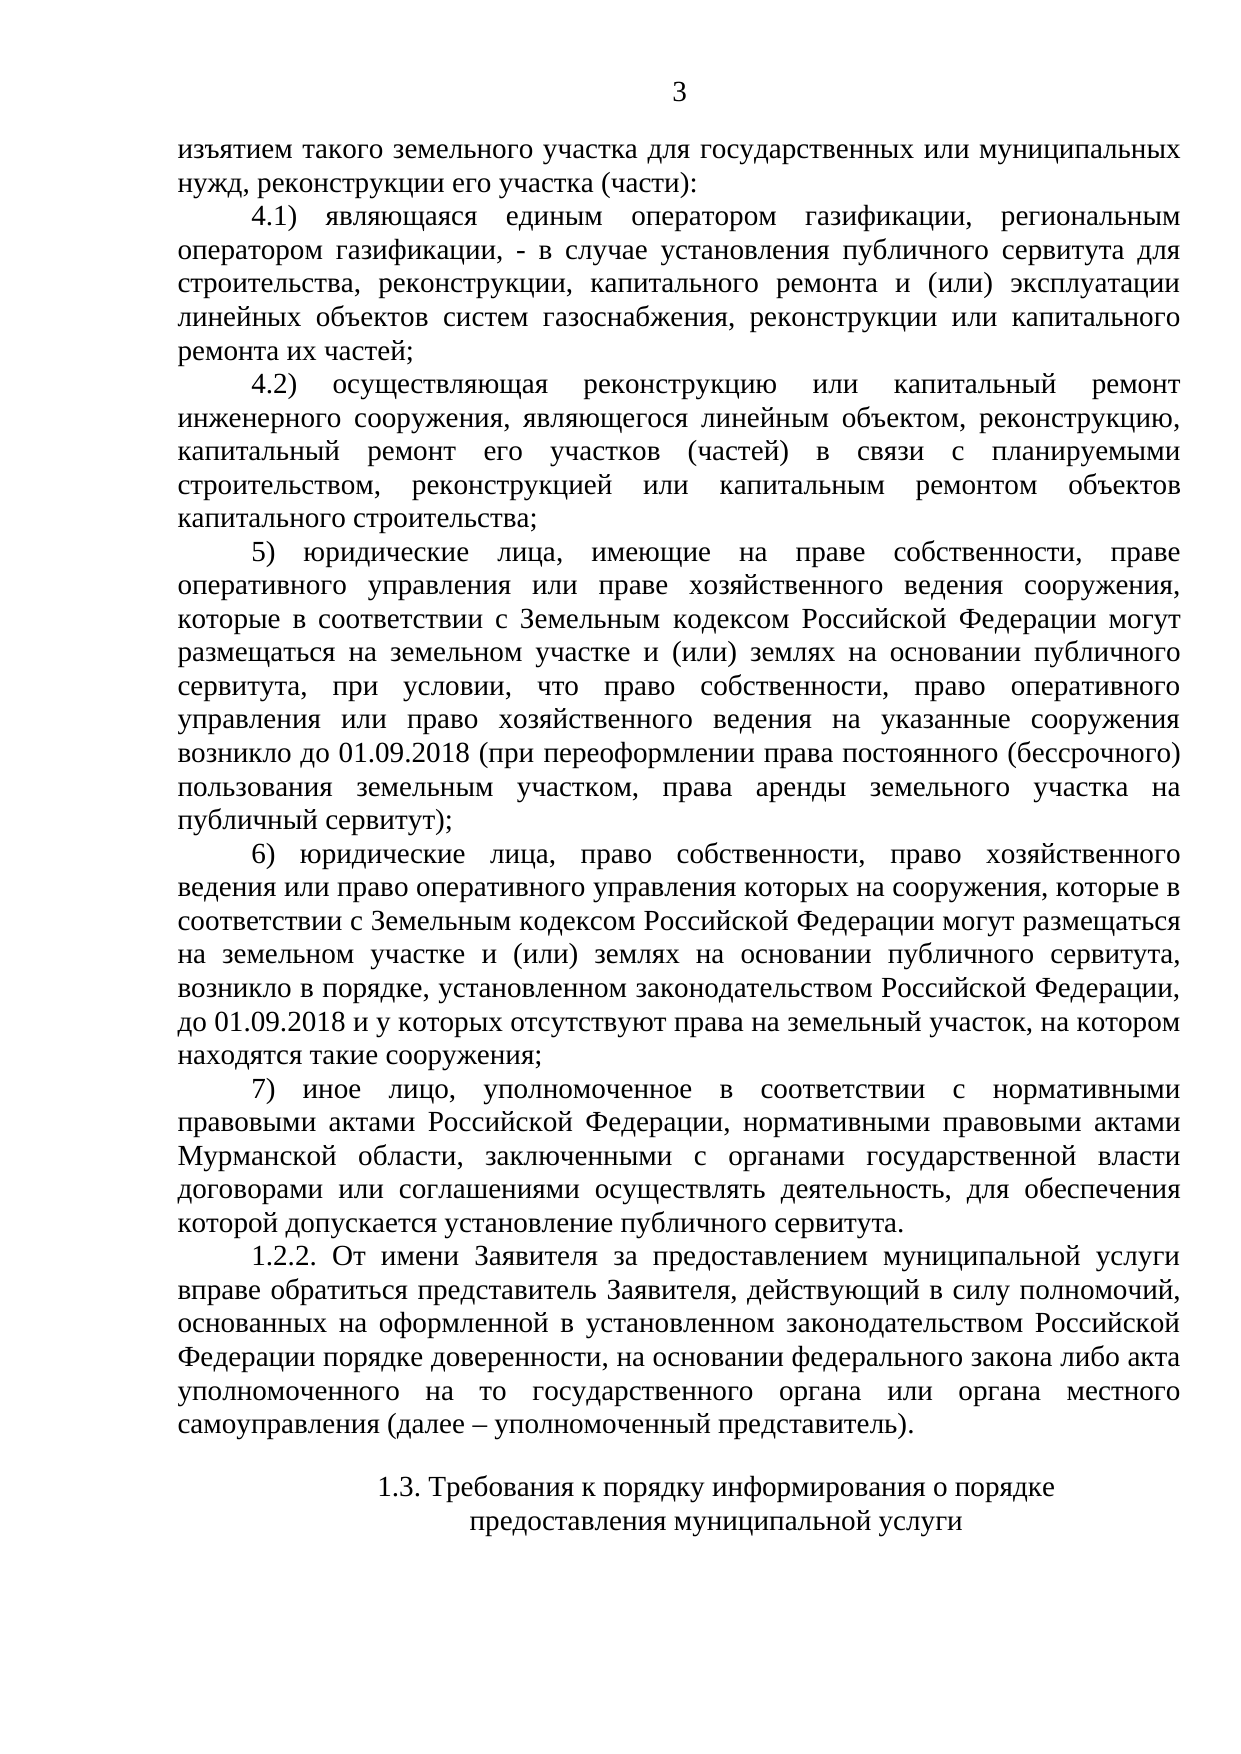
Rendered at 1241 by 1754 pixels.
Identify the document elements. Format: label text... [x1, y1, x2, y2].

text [177, 131, 1181, 198]
text 7) иное лицо, уполномоченное в соответствии с нормативными правовыми актами Российской Федерации, нормативными правовыми актами Мурманской области, заключенными с органами государственной власти договорами или соглашениями осуществлять деятельность, для обеспечения которой допускается установление публичного сервитута. [177, 1071, 1181, 1238]
text 1.2.2. От имени Заявителя за предоставлением муниципальной услуги вправе обратиться представитель Заявителя, действующий в силу полномочий, основанных на оформленной в установленном законодательством Российской Федерации порядке доверенности, на основании федерального закона либо акта уполномоченного на то государственного органа или органа местного самоуправления (далее – уполномоченный представитель). [177, 1238, 1181, 1440]
text 4.2) осуществляющая реконструкцию или капитальный ремонт инженерного сооружения, являющегося линейным объектом, реконструкцию, капитальный ремонт его участков (частей) в связи с планируемыми строительством, реконструкцией или капитальным ремонтом объектов капитального строительства; [177, 366, 1181, 534]
text 6) юридические лица, право собственности, право хозяйственного ведения или право оперативного управления которых на сооружения, которые в соответствии с Земельным кодексом Российской Федерации могут размещаться на земельном участке и (или) землях на основании публичного сервитута, возникло в порядке, установленном законодательством Российской Федерации, до 01.09.2018 и у которых отсутствуют права на земельный участок, на котором находятся такие сооружения; [177, 836, 1181, 1071]
text предоставления муниципальной услуги [177, 1503, 1181, 1536]
text 1.3. Требования к порядку информирования о порядке [177, 1469, 1181, 1503]
text 4.1) являющаяся единым оператором газификации, региональным оператором газификации, - в случае установления публичного сервитута для строительства, реконструкции, капитального ремонта и (или) эксплуатации линейных объектов систем газоснабжения, реконструкции или капитального ремонта их частей; [177, 198, 1181, 366]
text 5) юридические лица, имеющие на праве собственности, праве оперативного управления или праве хозяйственного ведения сооружения, которые в соответствии с Земельным кодексом Российской Федерации могут размещаться на земельном участке и (или) землях на основании публичного сервитута, при условии, что право собственности, право оперативного управления или право хозяйственного ведения на указанные сооружения возникло до 01.09.2018 (при переоформлении права постоянного (бессрочного) пользования земельным участком, права аренды земельного участка на публичный сервитут); [177, 534, 1181, 836]
